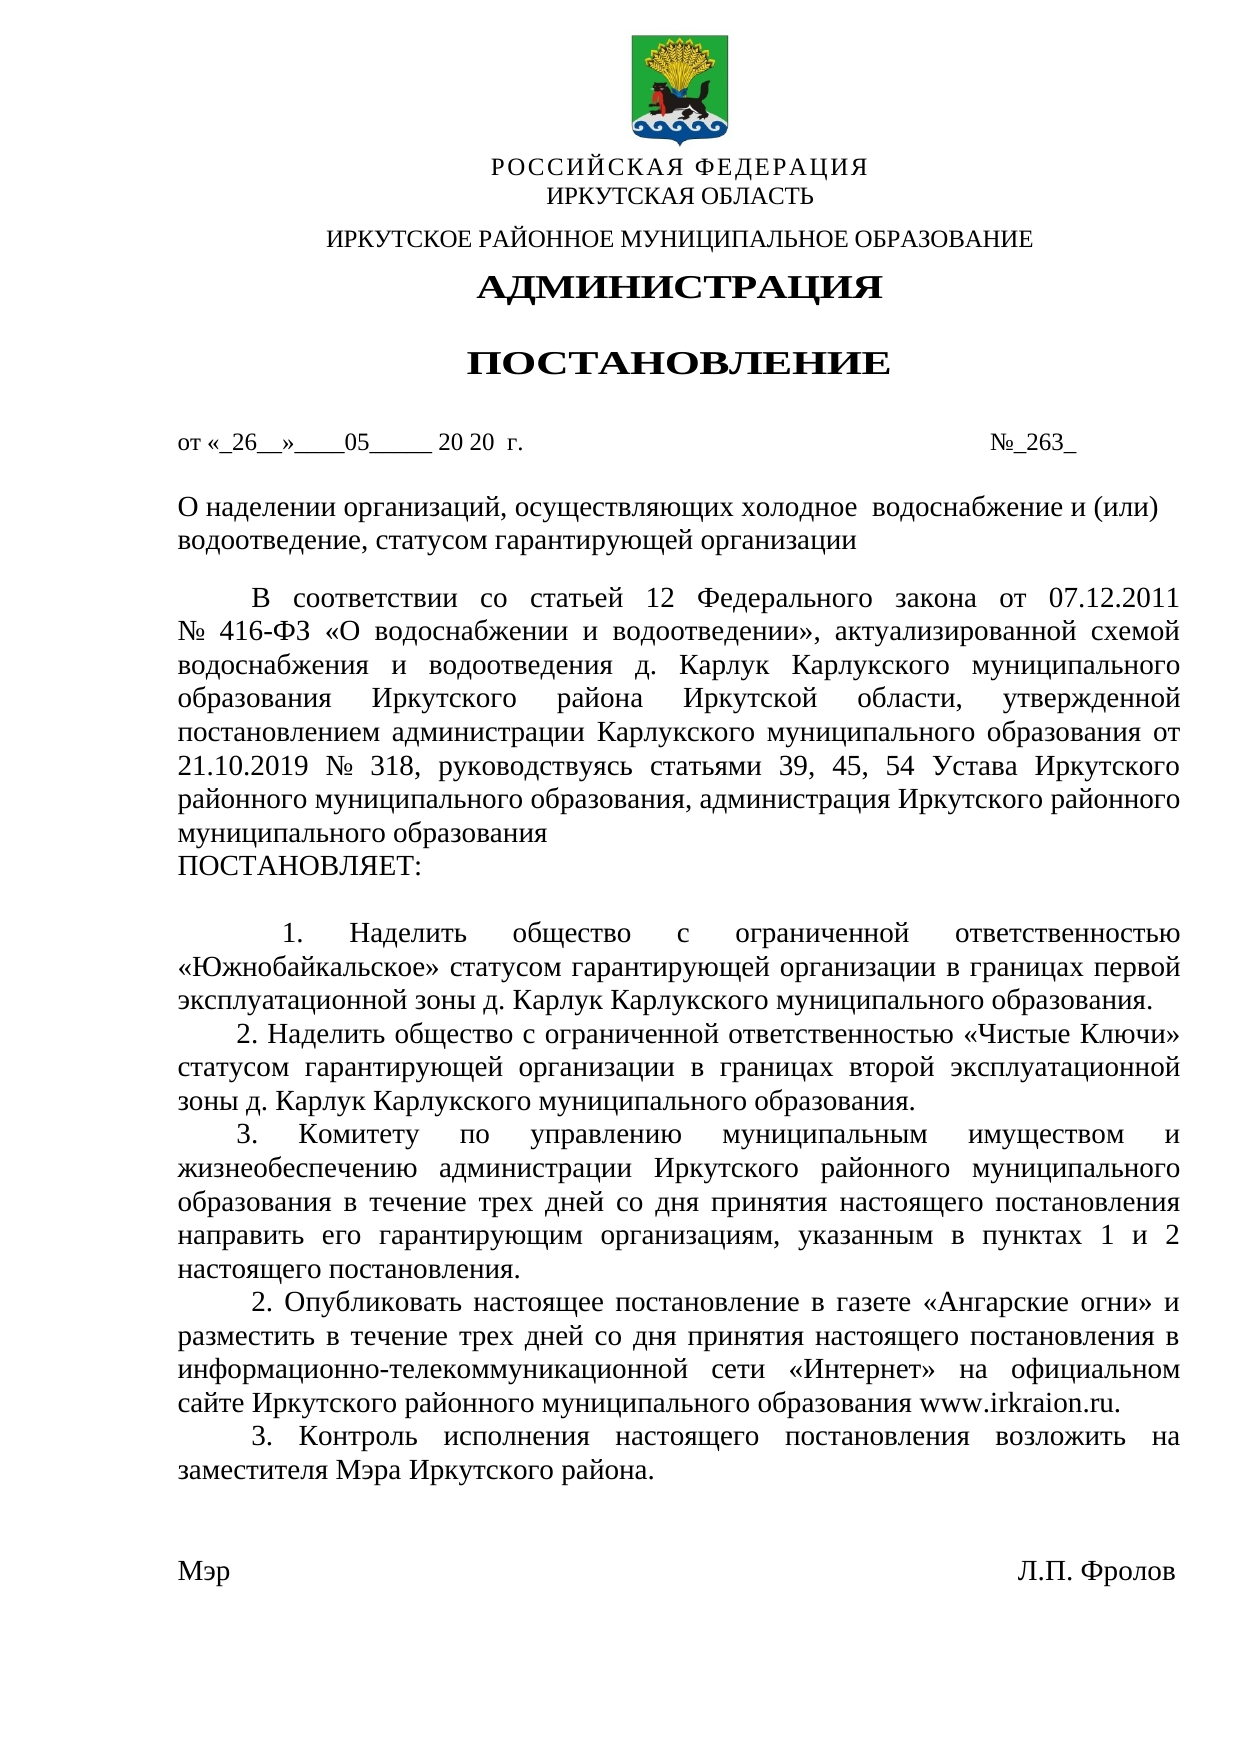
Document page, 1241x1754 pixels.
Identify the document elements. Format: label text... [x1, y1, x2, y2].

subtitle 2. Опубликовать настоящее постановление в газете «Ангарские огни» и разместить в течение трех дней со дня принятия настоящего постановления в информационно-телекоммуникационной сети «Интернет» на официальном сайте Иркутского районного муниципального образования www.irkraion.ru. [177, 1284, 1181, 1418]
text ИРКУТСКАЯ ОБЛАСТЬ [179, 181, 1181, 210]
text Мэр Л.П. Фролов [177, 1553, 1181, 1586]
text 3. Контроль исполнения настоящего постановления возложить на заместителя Мэра Иркутского района. [177, 1418, 1181, 1486]
text от «_26__»____05_____ 20 20 г. №_263_ [177, 427, 1181, 455]
text О наделении организаций, осуществляющих холодное водоснабжение и (или) водоотведение, статусом гарантирующей организации [177, 489, 1181, 556]
text 3. Комитету по управлению муниципальным имуществом и жизнеобеспечению администрации Иркутского районного муниципального образования в течение трех дней со дня принятия настоящего постановления направить его гарантирующим организациям, указанным в пунктах 1 и 2 настоящего постановления. [177, 1117, 1181, 1284]
text В соответствии со статьей 12 Федерального закона от 07.12.2011 № 416-ФЗ «О водоснабжении и водоотведении», актуализированной схемой водоснабжения и водоотведения д. Карлук Карлукского муниципального образования Иркутского района Иркутской области, утвержденной постановлением администрации Карлукского муниципального образования от 21.10.2019 № 318, руководствуясь статьями 39, 45, 54 Устава Иркутского районного муниципального образования, администрация Иркутского районного муниципального образования [177, 580, 1181, 848]
text 2. Наделить общество с ограниченной ответственностью «Чистые Ключи» статусом гарантирующей организации в границах второй эксплуатационной зоны д. Карлук Карлукского муниципального образования. [177, 1016, 1181, 1117]
text ПОСТАНОВЛЕНИЕ [177, 343, 1181, 382]
text ИРКУТСКОЕ РАЙОННОЕ МУНИЦИПАЛЬНОЕ ОБРАЗОВАНИЕ [178, 224, 1181, 253]
text 1. Наделить общество с ограниченной ответственностью «Южнобайкальское» статусом гарантирующей организации в границах первой эксплуатационной зоны д. Карлук Карлукского муниципального образования. [177, 915, 1181, 1016]
picture [626, 29, 733, 153]
text РОССИЙСКАЯ ФЕДЕРАЦИЯ [177, 29, 1181, 181]
text ПОСТАНОВЛЯЕТ: [177, 848, 1181, 882]
text АДМИНИСТРАЦИЯ [179, 267, 1181, 306]
